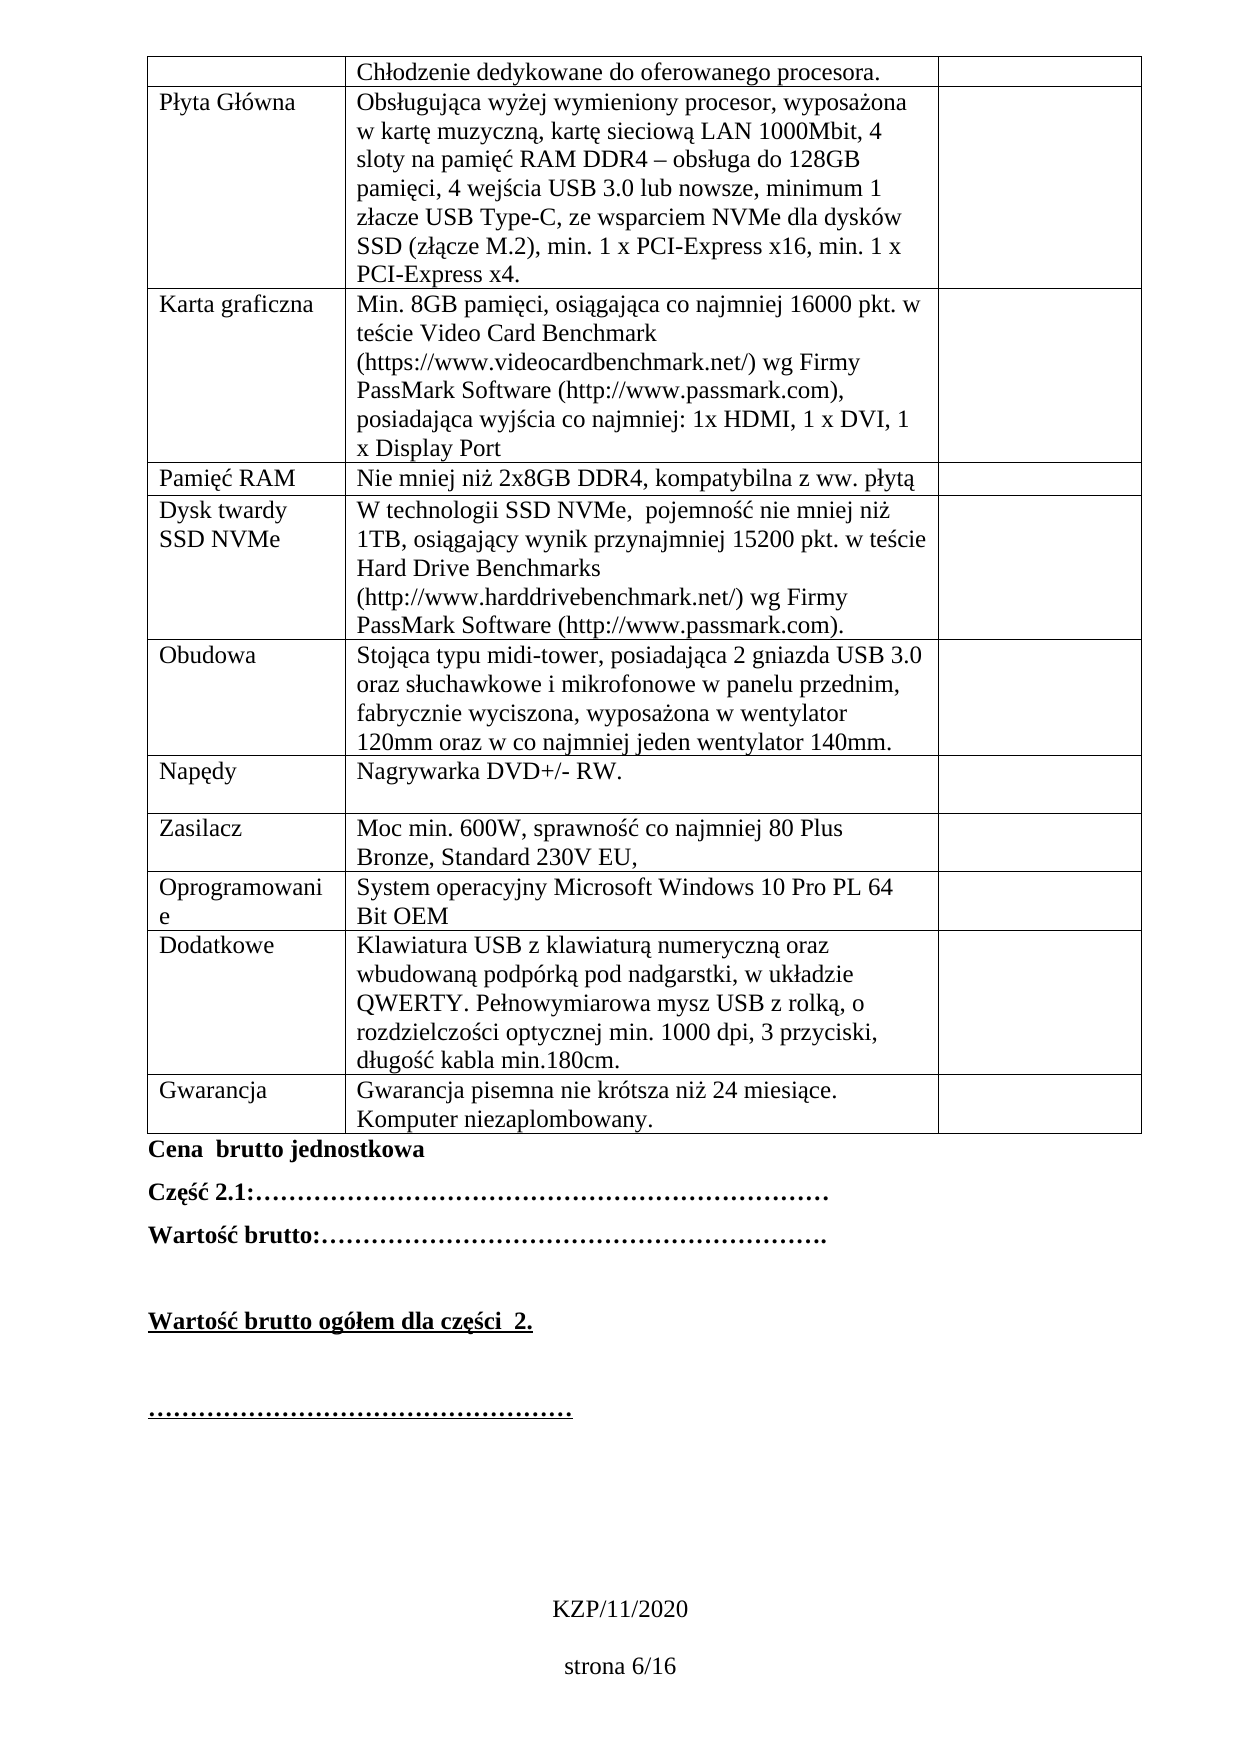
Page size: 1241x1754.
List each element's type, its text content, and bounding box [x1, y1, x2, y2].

table_cell [939, 872, 1141, 929]
table_cell Gwarancja [148, 1075, 345, 1133]
table_cell Gwarancja pisemna nie krótsza niż 24 miesiące. Komputer niezaplombowany. [346, 1075, 938, 1133]
table_cell System operacyjny Microsoft Windows 10 Pro PL 64 Bit OEM [346, 872, 938, 929]
table_cell [939, 496, 1141, 639]
table_cell [939, 87, 1141, 288]
table_cell Obsługująca wyżej wymieniony procesor, wyposażona w kartę muzyczną, kartę sieciową LAN 1000Mbit, 4 sloty na pamięć RAM DDR4 – obsługa do 128GB pamięci, 4 wejścia USB 3.0 lub nowsze, minimum 1 złacze USB Type-C, ze wsparciem NVMe dla dysków SSD (złącze M.2), min. 1 x PCI-Express x16, min. 1 x PCI-Express x4. [346, 87, 938, 288]
text Wartość brutto:……………………………………………………. [148, 1220, 1093, 1249]
table_cell Moc min. 600W, sprawność co najmniej 80 Plus Bronze, Standard 230V EU, [346, 814, 938, 871]
table_cell Zasilacz [148, 814, 345, 871]
table_cell Dodatkowe [148, 931, 345, 1074]
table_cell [148, 57, 345, 86]
table_cell Nie mniej niż 2x8GB DDR4, kompatybilna z ww. płytą [346, 463, 938, 494]
table_cell [939, 57, 1141, 86]
table_cell Pamięć RAM [148, 463, 345, 494]
table_cell Napędy [148, 756, 345, 812]
text Część 2.1:…………………………………………………………… [148, 1177, 1093, 1206]
table_cell [939, 289, 1141, 462]
table_cell [939, 640, 1141, 755]
text …………………………………………… [148, 1393, 1093, 1421]
table_cell Karta graficzna [148, 289, 345, 462]
table_cell Dysk twardy SSD NVMe [148, 496, 345, 639]
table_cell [346, 57, 938, 86]
table_cell Płyta Główna [148, 87, 345, 288]
table_cell [939, 756, 1141, 812]
table_cell Min. 8GB pamięci, osiągająca co najmniej 16000 pkt. w teście Video Card Benchmark (https://www.videocardbenchmark.net/) wg Firmy PassMark Software (http://www.passmark.com), posiadająca wyjścia co najmniej: 1x HDMI, 1 x DVI, 1 x Display Port [346, 289, 938, 462]
table_cell [939, 814, 1141, 871]
table_cell [939, 931, 1141, 1074]
table_cell Stojąca typu midi-tower, posiadająca 2 gniazda USB 3.0 oraz słuchawkowe i mikrofonowe w panelu przednim, fabrycznie wyciszona, wyposażona w wentylator 120mm oraz w co najmniej jeden wentylator 140mm. [346, 640, 938, 755]
text Cena brutto jednostkowa [148, 1134, 1093, 1163]
table_cell Klawiatura USB z klawiaturą numeryczną oraz wbudowaną podpórką pod nadgarstki, w układzie QWERTY. Pełnowymiarowa mysz USB z rolką, o rozdzielczości optycznej min. 1000 dpi, 3 przyciski, długość kabla min.180cm. [346, 931, 938, 1074]
table_cell W technologii SSD NVMe, pojemność nie mniej niż 1TB, osiągający wynik przynajmniej 15200 pkt. w teście Hard Drive Benchmarks (http://www.harddrivebenchmark.net/) wg Firmy PassMark Software (http://www.passmark.com). [346, 496, 938, 639]
table_cell [939, 1075, 1141, 1133]
table_cell Nagrywarka DVD+/- RW. [346, 756, 938, 812]
table_cell Oprogramowanie [148, 872, 345, 929]
table_cell [939, 463, 1141, 494]
table_cell Obudowa [148, 640, 345, 755]
text Wartość brutto ogółem dla części 2. [148, 1306, 1093, 1335]
